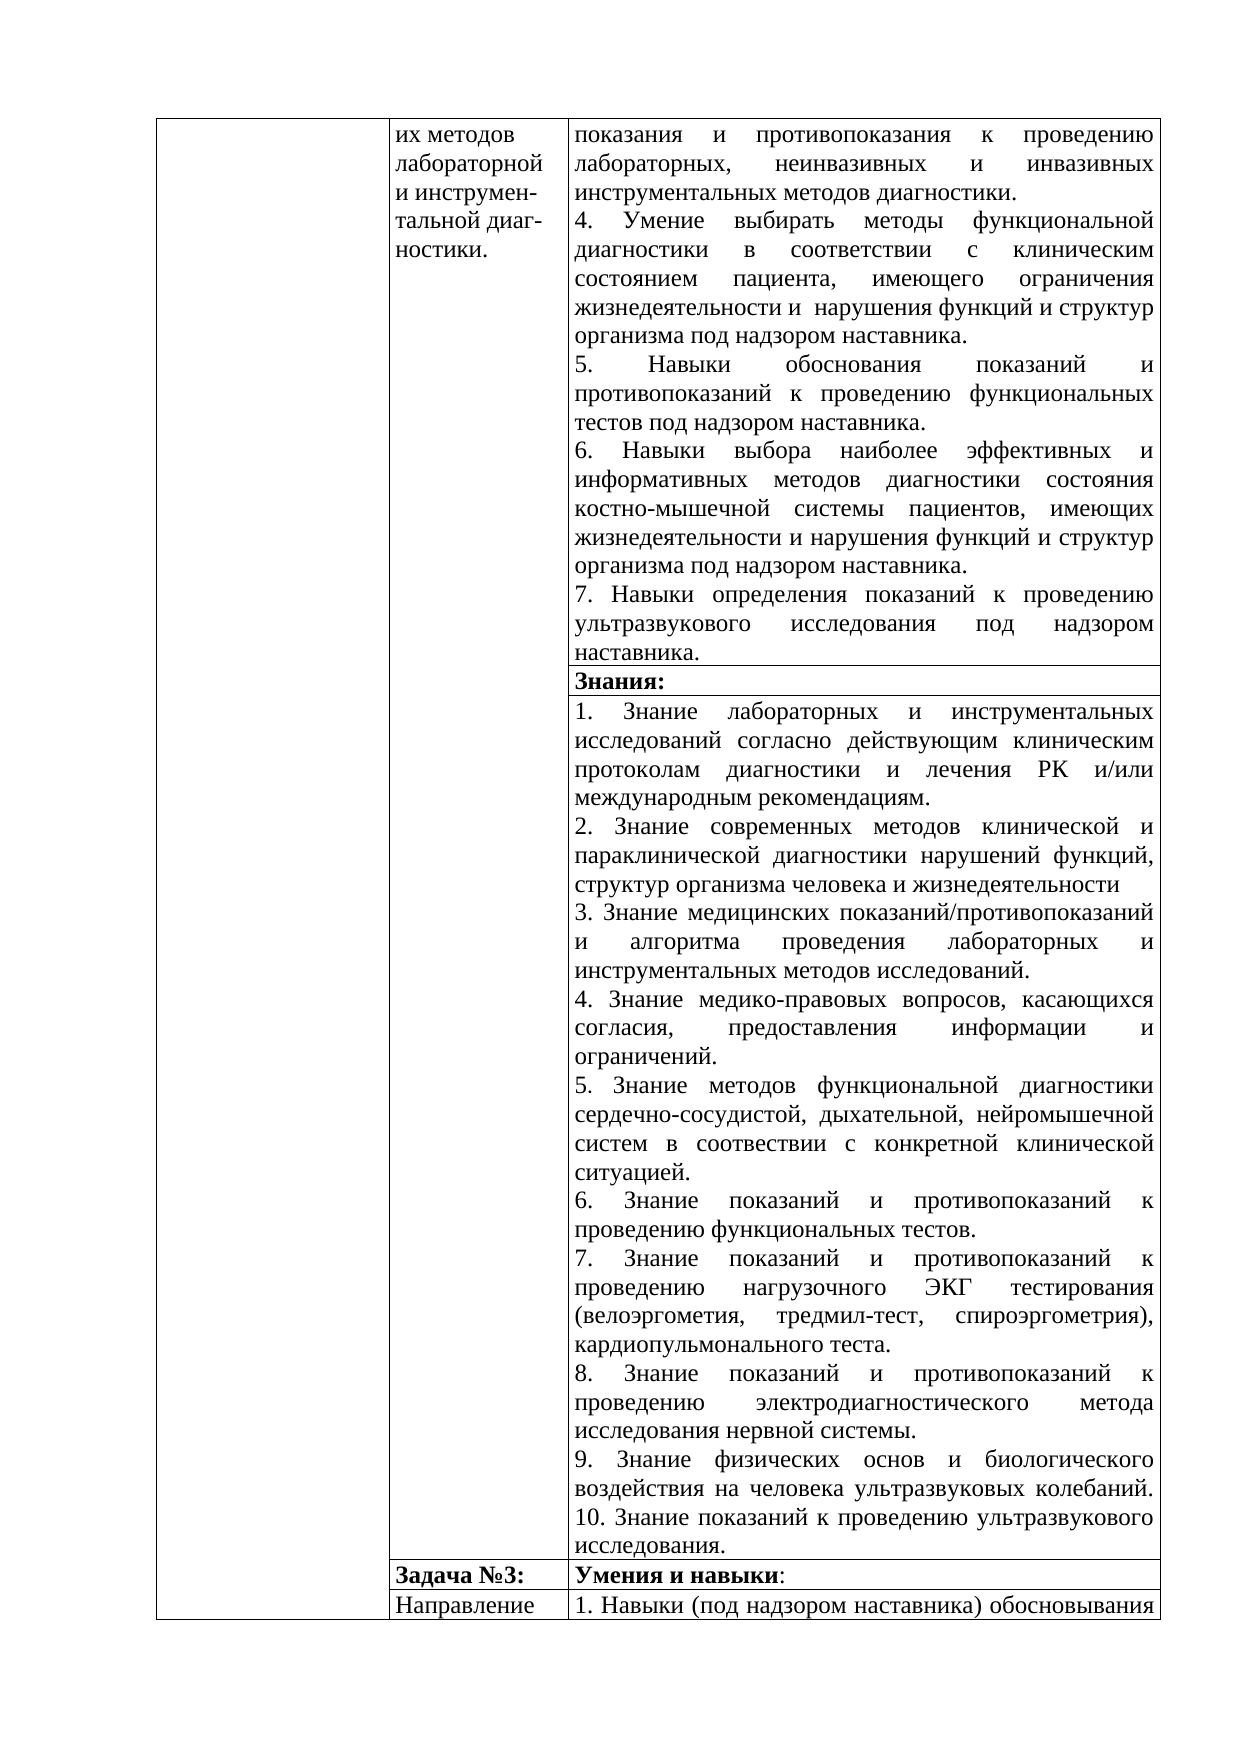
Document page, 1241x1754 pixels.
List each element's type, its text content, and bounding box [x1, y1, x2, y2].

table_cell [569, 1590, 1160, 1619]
table_cell 1. Знание лабораторных и инструментальных исследований согласно действующим клиническим протоколам диагностики и лечения РК и/или международным рекомендациям. 2. Знание современных методов клинической и параклинической диагностики нарушений функций, структур организма человека и жизнедеятельности 3. Знание медицинских показаний/противопоказаний и алгоритма проведения лабораторных и инструментальных методов исследований. 4. Знание медико-правовых вопросов, касающихся согласия, предоставления информации и ограничений. 5. Знание методов функциональной диагностики сердечно-сосудистой, дыхательной, нейромышечной систем в соотвествии с конкретной клинической ситуацией. 6. Знание показаний и противопоказаний к проведению функциональных тестов. 7. Знание показаний и противопоказаний к проведению нагрузочного ЭКГ тестирования (велоэргометия, тредмил-тест, спироэргометрия), кардиопульмонального теста. 8. Знание показаний и противопоказаний к проведению электродиагностического метода исследования нервной системы. 9. Знание физических основ и биологического воздействия на человека ультразвуковых колебаний. 10. Знание показаний к проведению ультразвукового исследования. [569, 696, 1160, 1559]
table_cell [390, 119, 568, 1559]
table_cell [569, 119, 1160, 665]
table_cell Умения и навыки: [569, 1560, 1160, 1589]
table_cell Задача №3: [390, 1560, 568, 1589]
table_cell Знания: [569, 666, 1160, 695]
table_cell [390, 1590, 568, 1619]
